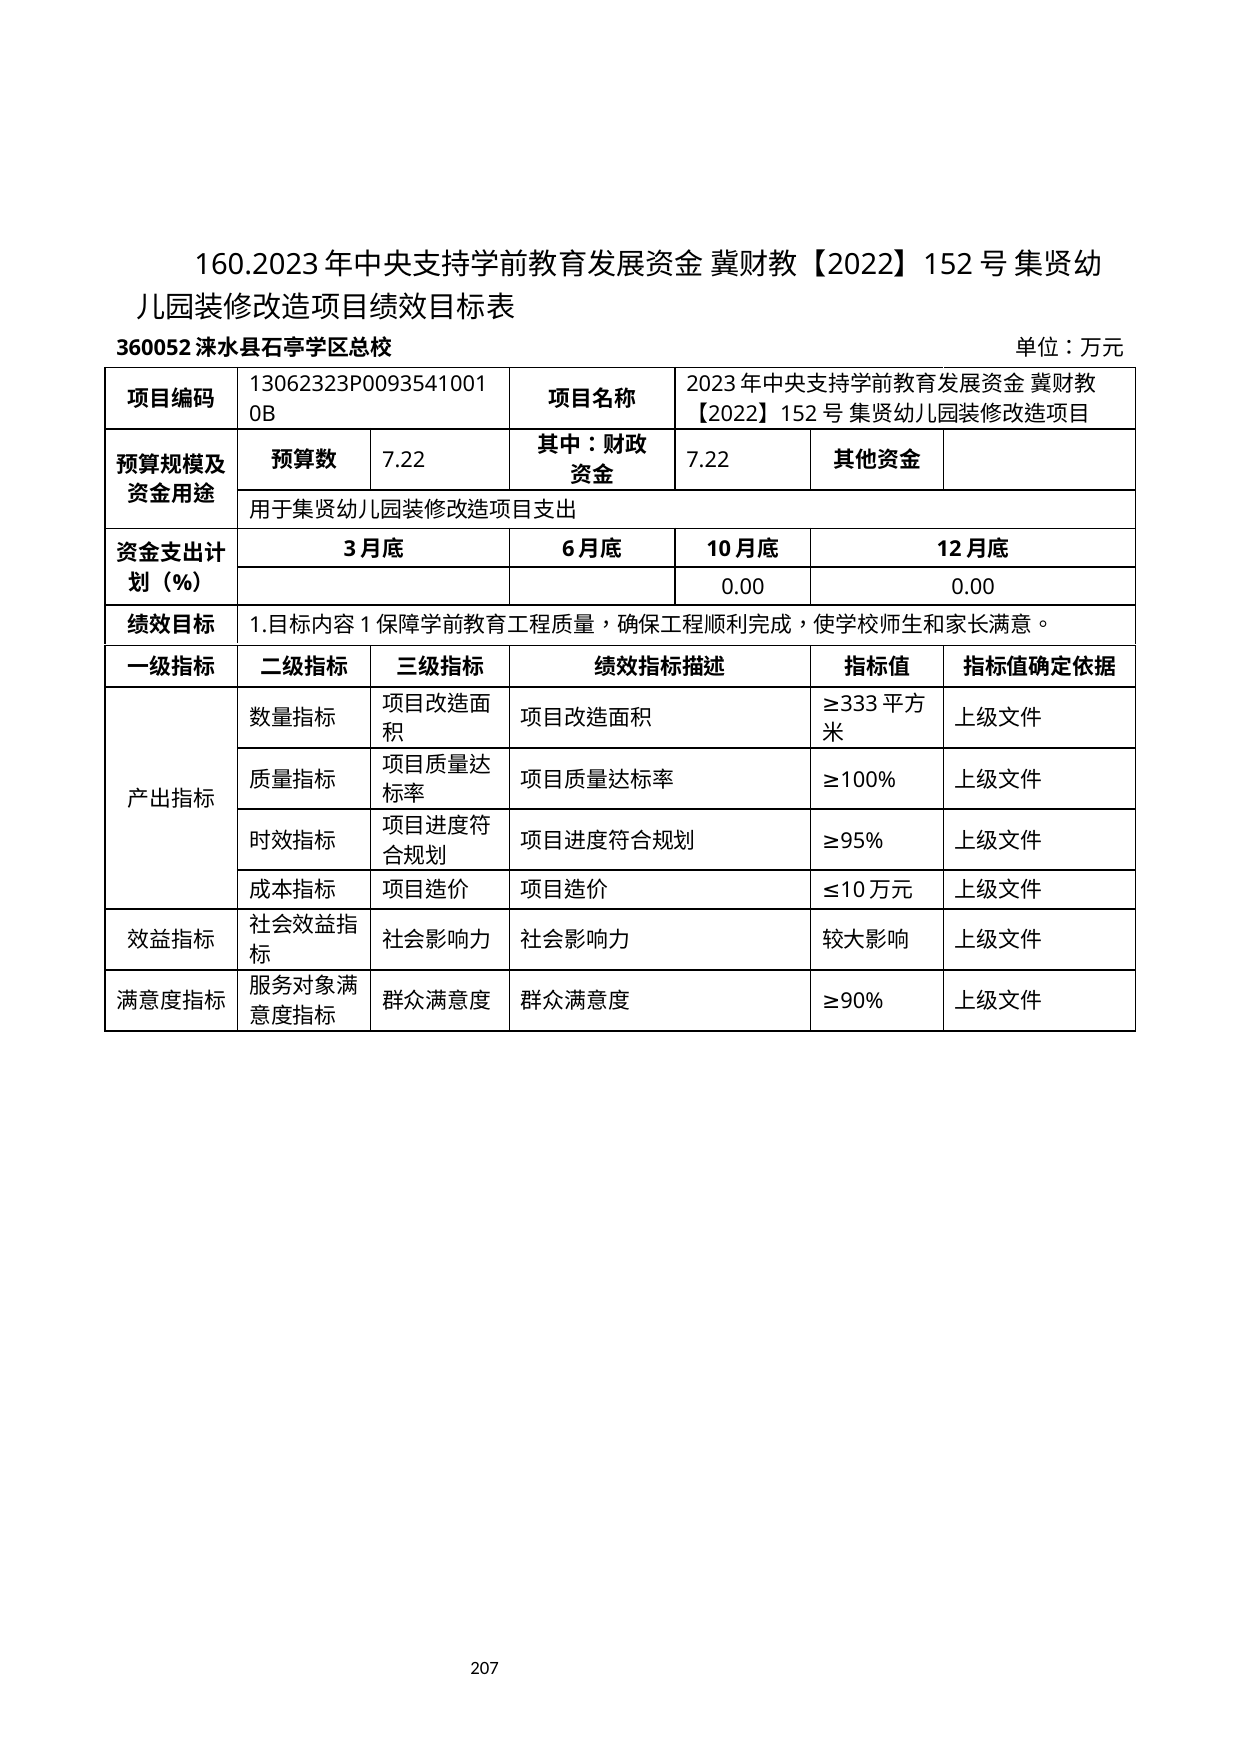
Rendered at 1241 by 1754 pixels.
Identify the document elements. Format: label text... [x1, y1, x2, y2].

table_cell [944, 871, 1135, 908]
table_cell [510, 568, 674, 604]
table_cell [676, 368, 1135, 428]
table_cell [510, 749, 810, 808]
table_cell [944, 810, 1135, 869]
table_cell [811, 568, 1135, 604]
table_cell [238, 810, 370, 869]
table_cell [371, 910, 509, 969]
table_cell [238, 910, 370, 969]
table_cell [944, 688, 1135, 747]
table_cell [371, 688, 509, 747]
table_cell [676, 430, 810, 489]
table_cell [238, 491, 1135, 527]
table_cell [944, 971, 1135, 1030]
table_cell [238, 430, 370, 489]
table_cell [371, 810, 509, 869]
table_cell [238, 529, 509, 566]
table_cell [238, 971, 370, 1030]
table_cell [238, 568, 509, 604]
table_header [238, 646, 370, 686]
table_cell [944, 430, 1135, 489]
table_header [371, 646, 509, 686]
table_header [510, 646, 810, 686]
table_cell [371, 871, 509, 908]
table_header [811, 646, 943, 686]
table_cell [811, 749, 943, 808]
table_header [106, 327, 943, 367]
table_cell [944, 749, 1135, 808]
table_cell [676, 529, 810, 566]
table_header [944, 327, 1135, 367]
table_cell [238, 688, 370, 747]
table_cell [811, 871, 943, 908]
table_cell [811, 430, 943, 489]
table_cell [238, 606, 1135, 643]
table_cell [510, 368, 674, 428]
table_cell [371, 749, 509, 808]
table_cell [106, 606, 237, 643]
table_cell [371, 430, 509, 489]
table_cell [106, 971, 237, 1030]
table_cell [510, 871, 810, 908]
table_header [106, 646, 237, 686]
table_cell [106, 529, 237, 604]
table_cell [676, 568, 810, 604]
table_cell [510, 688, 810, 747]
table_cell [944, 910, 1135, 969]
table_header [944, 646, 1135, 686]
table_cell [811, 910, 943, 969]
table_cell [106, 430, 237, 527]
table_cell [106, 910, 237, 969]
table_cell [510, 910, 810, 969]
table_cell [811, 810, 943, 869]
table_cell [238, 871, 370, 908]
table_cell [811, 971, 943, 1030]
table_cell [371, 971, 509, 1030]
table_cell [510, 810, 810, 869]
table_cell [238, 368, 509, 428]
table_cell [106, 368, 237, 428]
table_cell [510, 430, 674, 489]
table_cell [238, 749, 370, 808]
text 160.2023年中央支持学前教育发展资金 冀财教【2022】152号 集贤幼儿园装修改造项目绩效目标表 [136, 241, 1104, 325]
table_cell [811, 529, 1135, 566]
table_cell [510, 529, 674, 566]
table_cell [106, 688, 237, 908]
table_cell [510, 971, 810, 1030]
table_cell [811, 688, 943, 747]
